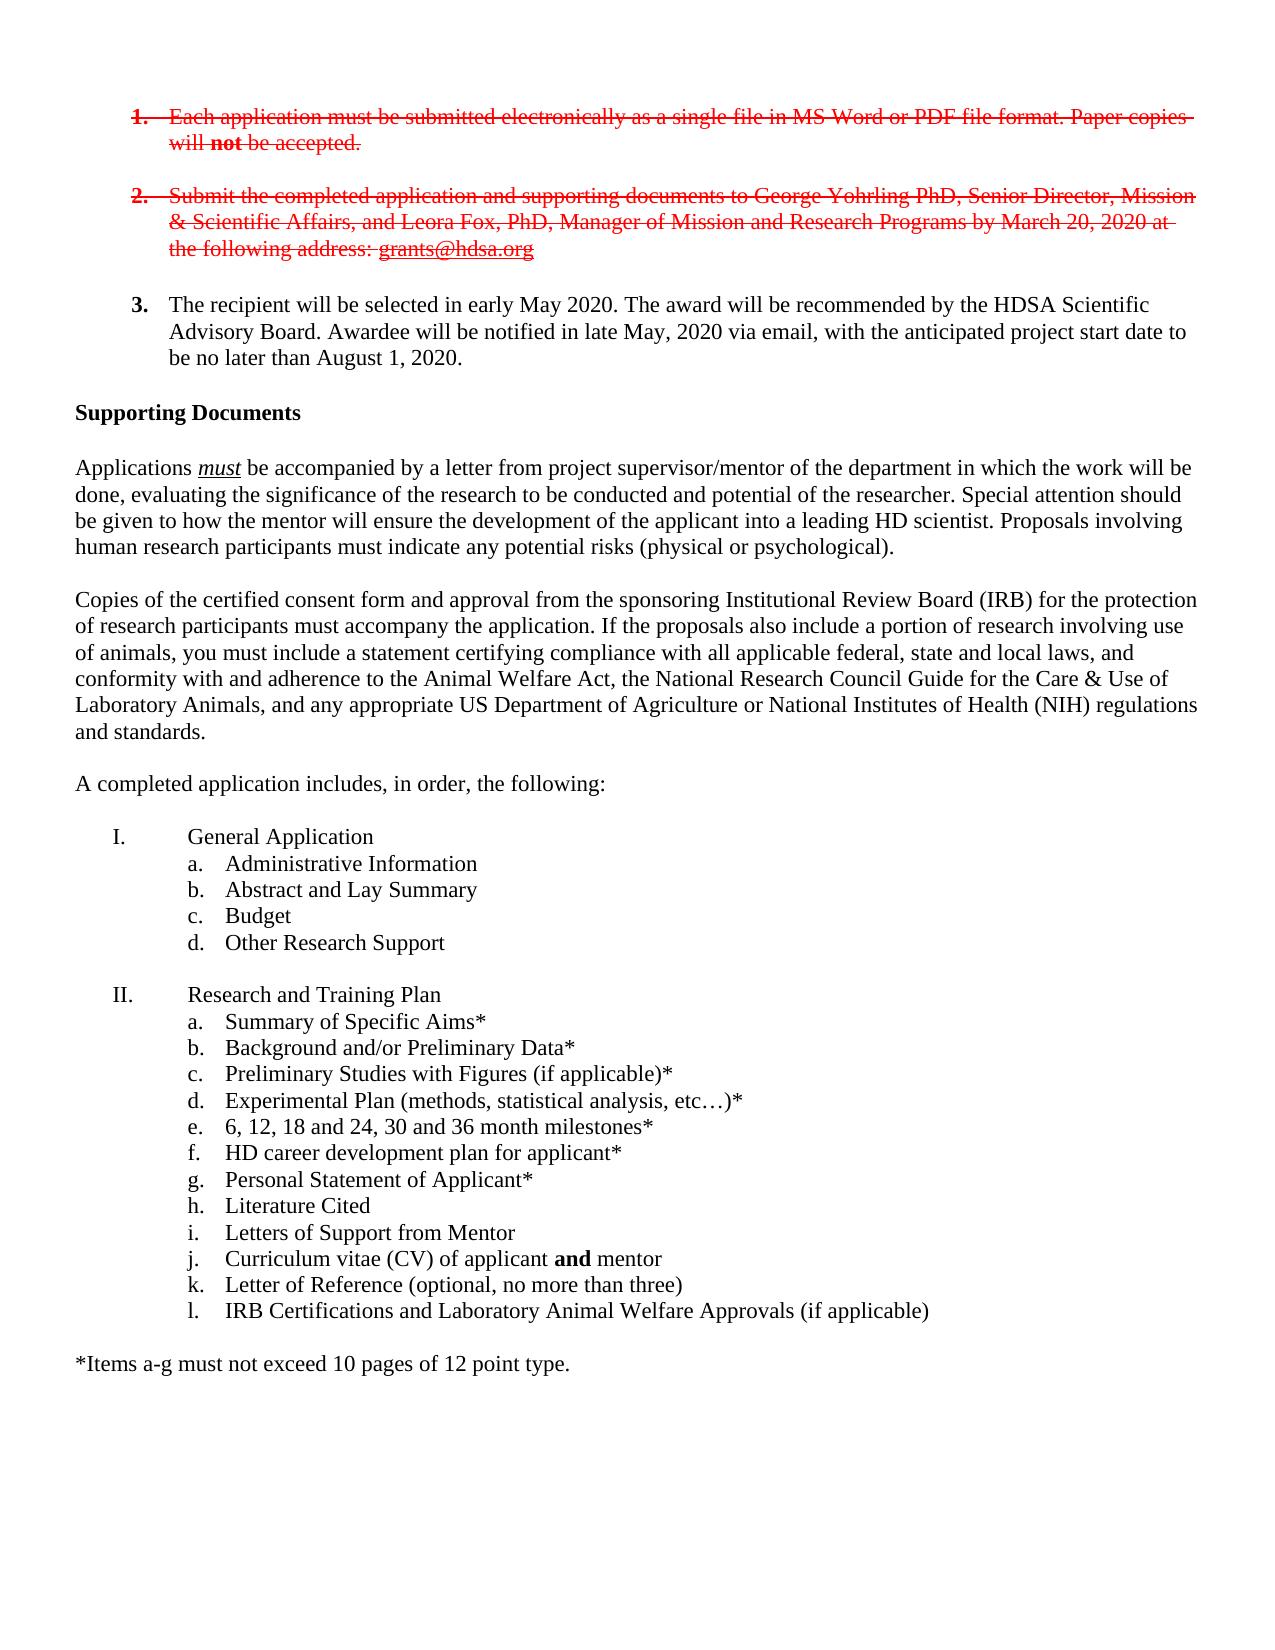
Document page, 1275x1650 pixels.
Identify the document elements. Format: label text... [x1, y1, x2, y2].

list 6, 12, 18 and 24, 30 and 36 month milestones* [187, 1113, 1200, 1139]
list IRB Certifications and Laboratory Animal Welfare Approvals (if applicable) [187, 1298, 1200, 1324]
list Letters of Support from Mentor [187, 1218, 1200, 1245]
text A completed application includes, in order, the following: [75, 771, 1200, 797]
list Letter of Reference (optional, no more than three) [187, 1271, 1200, 1298]
text *Items a-g must not exceed 10 pages of 12 point type. [75, 1350, 1200, 1377]
list Submit the completed application and supporting documents to George Yohrling PhD, Senior Director, Mission & Scientific Affairs, and Leora Fox, PhD, Manager of Mission and Research Programs by March 20, 2020 at the following address: grants@hdsa.org [131, 182, 1200, 261]
text Supporting Documents [75, 399, 1200, 426]
list Research and Training Plan [112, 981, 1200, 1008]
list Administrative Information [187, 849, 1200, 876]
text Copies of the certified consent form and approval from the sponsoring Institutional Review Board (IRB) for the protection of research participants must accompany the application. If the proposals also include a portion of research involving use of animals, you must include a statement certifying compliance with all applicable federal, state and local laws, and conformity with and adherence to the Animal Welfare Act, the National Research Council Guide for the Care & Use of Laboratory Animals, and any appropriate US Department of Agriculture or National Institutes of Health (NIH) regulations and standards. [75, 586, 1200, 744]
list Each application must be submitted electronically as a single file in MS Word or PDF file format. Paper copies will not be accepted. [131, 103, 1200, 156]
list Literature Cited [187, 1192, 1200, 1218]
list General Application [112, 823, 1200, 849]
list The recipient will be selected in early May 2020. The award will be recommended by the HDSA Scientific Advisory Board. Awardee will be notified in late May, 2020 via email, with the anticipated project start date to be no later than August 1, 2020. [131, 291, 1200, 370]
list Experimental Plan (methods, statistical analysis, etc…)* [187, 1087, 1200, 1113]
list Personal Statement of Applicant* [187, 1166, 1200, 1192]
list Abstract and Lay Summary [187, 876, 1200, 902]
list Preliminary Studies with Figures (if applicable)* [187, 1060, 1200, 1087]
text Applications must be accompanied by a letter from project supervisor/mentor of the department in which the work will be done, evaluating the significance of the research to be conducted and potential of the researcher. Special attention should be given to how the mentor will ensure the development of the applicant into a leading HD scientist. Proposals involving human research participants must indicate any potential risks (physical or psychological). [75, 454, 1200, 560]
list Other Research Support [187, 929, 1200, 955]
list Summary of Specific Aims* [187, 1008, 1200, 1034]
list Background and/or Preliminary Data* [187, 1034, 1200, 1060]
list Curriculum vitae (CV) of applicant and mentor [187, 1245, 1200, 1271]
list HD career development plan for applicant* [187, 1139, 1200, 1166]
list Budget [187, 902, 1200, 929]
